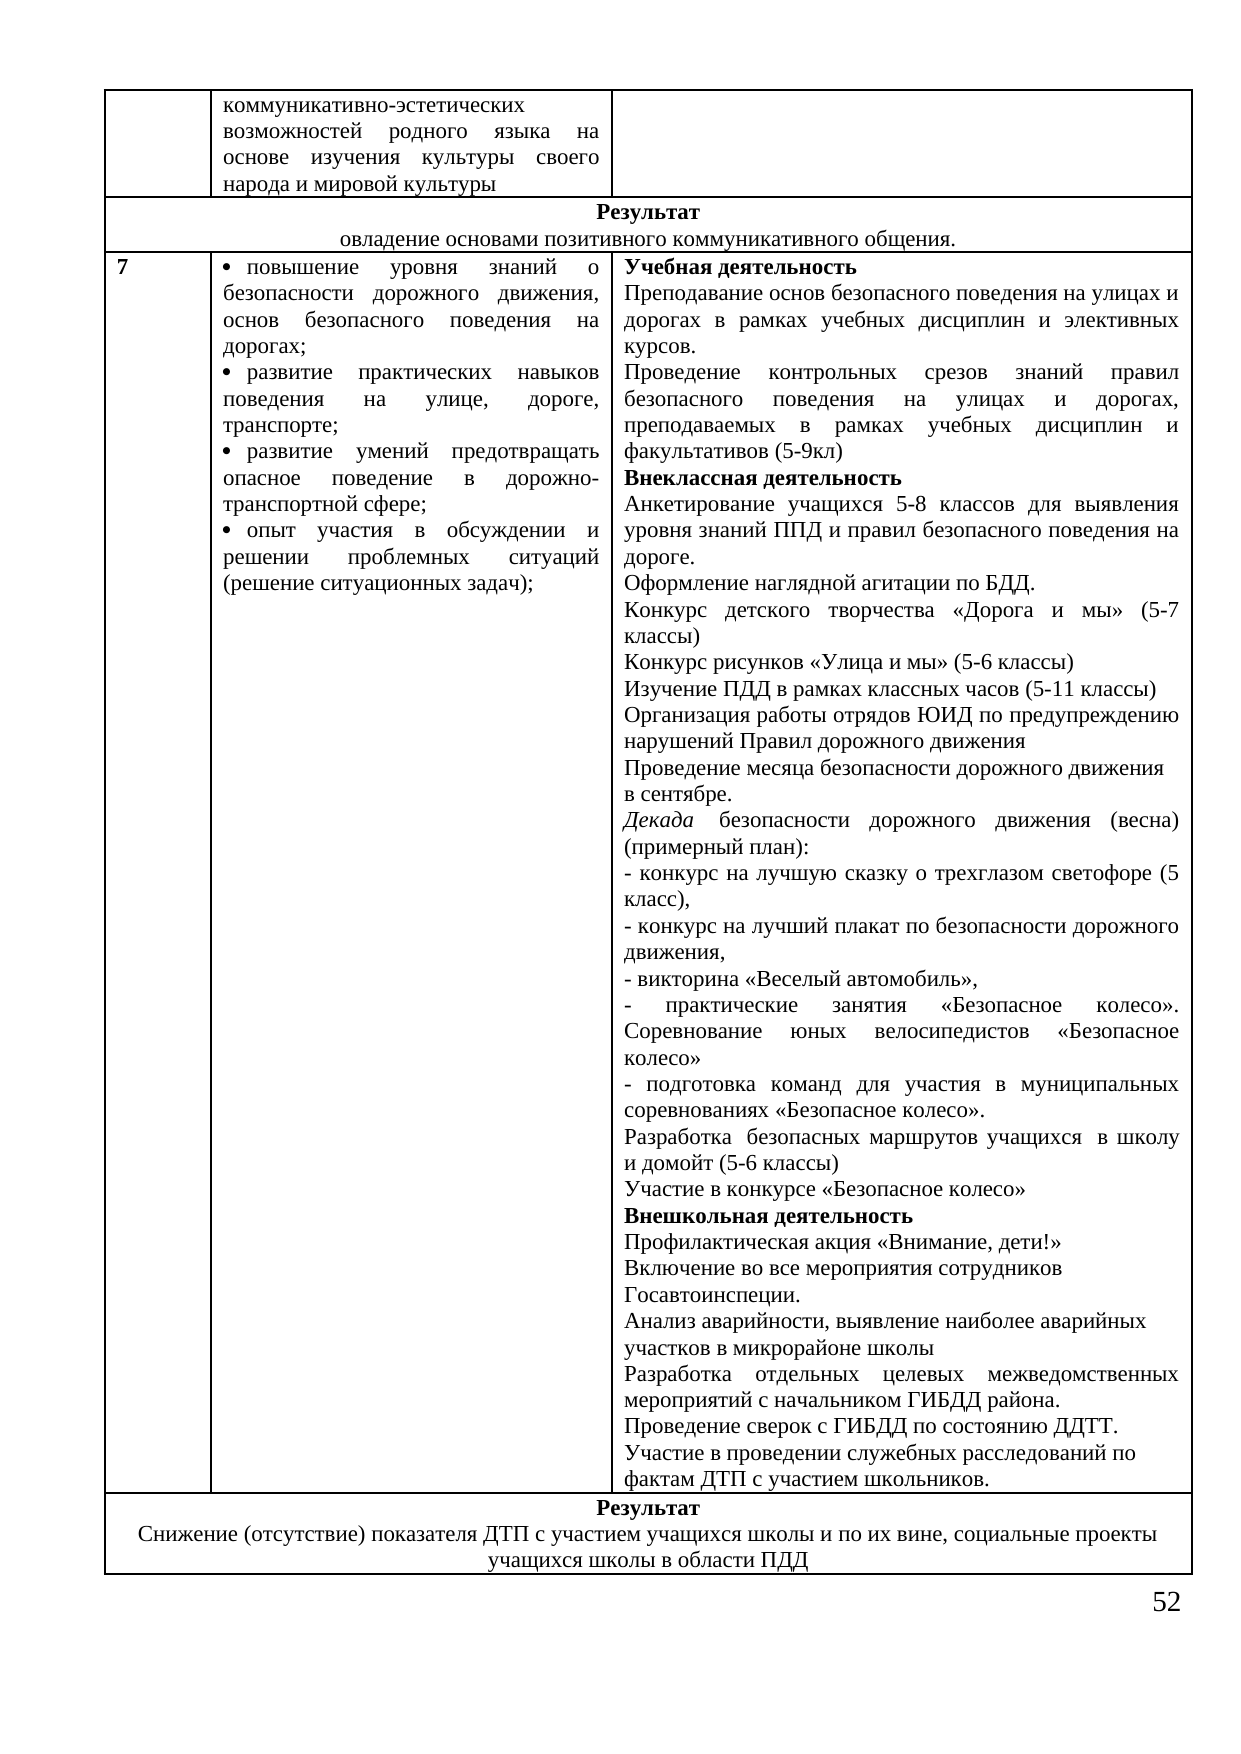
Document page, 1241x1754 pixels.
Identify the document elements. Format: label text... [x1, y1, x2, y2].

table_cell Учебная деятельность Преподавание основ безопасного поведения на улицах и дорогах в рамках учебных дисциплин и элективных курсов. Проведение контрольных срезов знаний правил безопасного поведения на улицах и дорогах, преподаваемых в рамках учебных дисциплин и факультативов (5-9кл) Внеклассная деятельность Анкетирование учащихся 5-8 классов для выявления уровня знаний ППД и правил безопасного поведения на дороге. Оформление наглядной агитации по БДД. Конкурс детского творчества «Дорога и мы» (5-7 классы) Конкурс рисунков «Улица и мы» (5-6 классы) Изучение ПДД в рамках классных часов (5-11 классы) Организация работы отрядов ЮИД по предупреждению нарушений Правил дорожного движения Проведение месяца безопасности дорожного движения в сентябре. Декада безопасности дорожного движения (весна) (примерный план): - конкурс на лучшую сказку о трехглазом светофоре (5 класс), - конкурс на лучший плакат по безопасности дорожного движения, - викторина «Веселый автомобиль», - практические занятия «Безопасное колесо». Соревнование юных велосипедистов «Безопасное колесо» - подготовка команд для участия в муниципальных соревнованиях «Безопасное колесо». Разработка безопасных маршрутов учащихся в школу и домойт (5-6 классы) Участие в конкурсе «Безопасное колесо» Внешкольная деятельность Профилактическая акция «Внимание, дети!» Включение во все мероприятия сотрудников Госавтоинспеции. Анализ аварийности, выявление наиболее аварийных участков в микрорайоне школы Разработка отдельных целевых межведомственных мероприятий с начальником ГИБДД района. Проведение сверок с ГИБДД по состоянию ДДТТ. Участие в проведении служебных расследований по фактам ДТП с участием школьников. [613, 253, 1191, 1492]
table_cell 7 [106, 253, 210, 1492]
table_cell 6 [106, 91, 210, 196]
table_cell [613, 91, 1191, 196]
table_cell Результат овладение основами позитивного коммуникативного общения. [106, 198, 1191, 251]
table_cell Результат Снижение (отсутствие) показателя ДТП с участием учащихся школы и по их вине, социальные проекты учащихся школы в области ПДД [106, 1494, 1191, 1573]
table_cell повышение уровня знаний о безопасности дорожного движения, основ безопасного поведения на дорогах; развитие практических навыков поведения на улице, дороге, транспорте; развитие умений предотвращать опасное поведение в дорожно-транспортной сфере; опыт участия в обсуждении и решении проблемных ситуаций (решение ситуационных задач); [212, 253, 611, 1492]
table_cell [212, 91, 611, 196]
